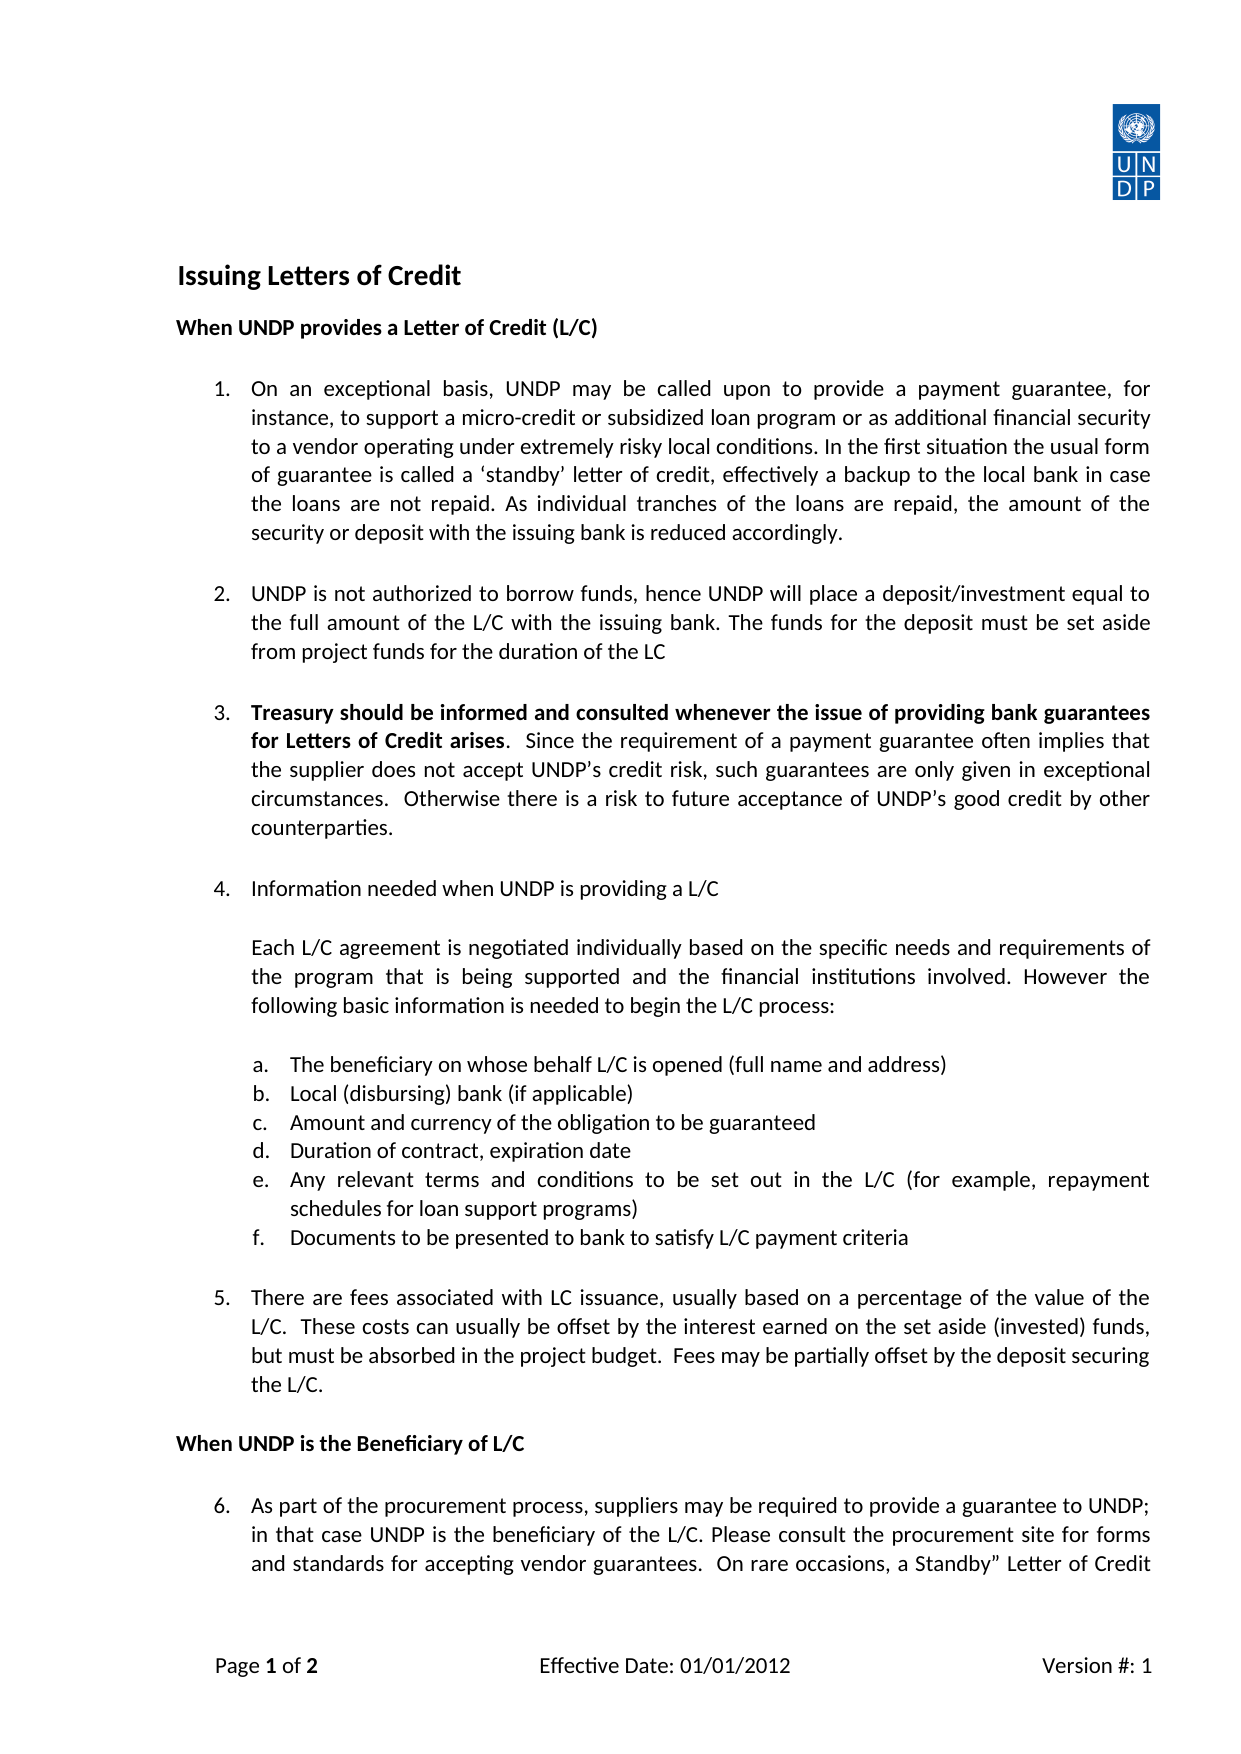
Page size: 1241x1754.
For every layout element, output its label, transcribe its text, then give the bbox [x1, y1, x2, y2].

text When UNDP provides a Letter of Credit (L/C) [176, 313, 1152, 341]
list UNDP is not authorized to borrow funds, hence UNDP will place a deposit/investment equal to the full amount of the L/C with the issuing bank. The funds for the deposit must be set aside from project funds for the duration of the LC [213, 579, 1152, 665]
picture [1111, 104, 1162, 201]
text When UNDP is the Beneficiary of L/C [176, 1429, 1152, 1457]
list Local (disbursing) bank (if applicable) [252, 1079, 1152, 1107]
list Documents to be presented to bank to satisfy L/C payment criteria [252, 1223, 1152, 1251]
text Each L/C agreement is negotiated individually based on the specific needs and requirements of the program that is being supported and the financial institutions involved. However the following basic information is needed to begin the L/C process: [251, 933, 1152, 1019]
list The beneficiary on whose behalf L/C is opened (full name and address) [252, 1050, 1152, 1078]
list Information needed when UNDP is providing a L/C [213, 874, 1152, 902]
list Treasury should be informed and consulted whenever the issue of providing bank guarantees for Letters of Credit arises. Since the requirement of a payment guarantee often implies that the supplier does not accept UNDP’s credit risk, such guarantees are only given in exceptional circumstances. Otherwise there is a risk to future acceptance of UNDP’s good credit by other counterparties. [213, 698, 1152, 841]
list There are fees associated with LC issuance, usually based on a percentage of the value of the L/C. These costs can usually be offset by the interest earned on the set aside (invested) funds, but must be absorbed in the project budget. Fees may be partially offset by the deposit securing the L/C. [213, 1283, 1152, 1398]
list Any relevant terms and conditions to be set out in the L/C (for example, repayment schedules for loan support programs) [252, 1165, 1152, 1222]
text Issuing Letters of Credit [177, 257, 1152, 293]
list Amount and currency of the obligation to be guaranteed [252, 1108, 1152, 1136]
list On an exceptional basis, UNDP may be called upon to provide a payment guarantee, for instance, to support a micro-credit or subsidized loan program or as additional financial security to a vendor operating under extremely risky local conditions. In the first situation the usual form of guarantee is called a ‘standby’ letter of credit, effectively a backup to the local bank in case the loans are not repaid. As individual tranches of the loans are repaid, the amount of the security or deposit with the issuing bank is reduced accordingly. [213, 374, 1152, 546]
list Duration of contract, expiration date [252, 1136, 1152, 1164]
